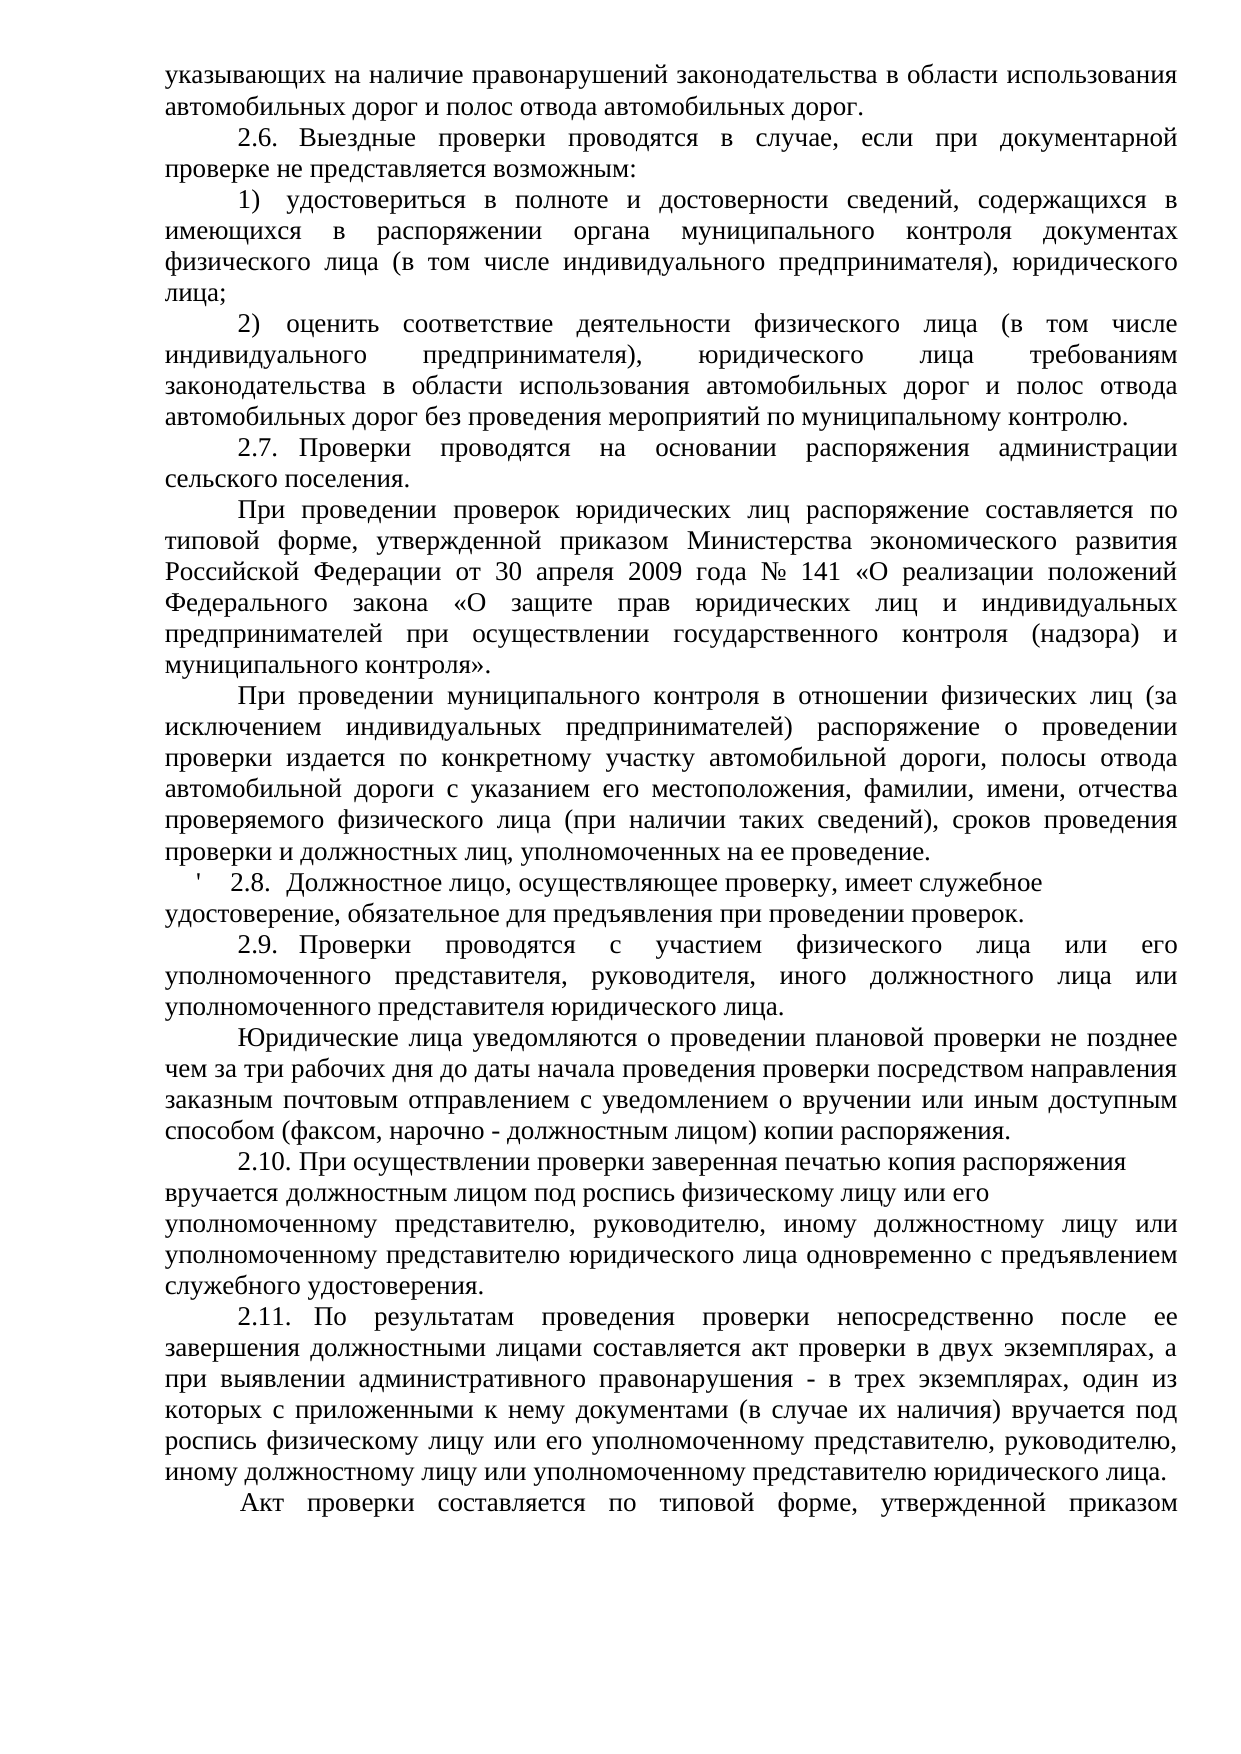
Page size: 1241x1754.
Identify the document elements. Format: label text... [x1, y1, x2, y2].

text уполномоченному представителю, руководителю, иному должностному лицу или уполномоченному представителю юридического лица одновременно с предъявлением служебного удостоверения. [164, 1208, 1179, 1301]
list Проверки проводятся с участием физического лица или его уполномоченного представителя, руководителя, иного должностного лица или уполномоченного представителя юридического лица. [164, 928, 1179, 1021]
list По результатам проведения проверки непосредственно после ее завершения должностными лицами составляется акт проверки в двух экземплярах, а при выявлении административного правонарушения - в трех экземплярах, один из которых с приложенными к нему документами (в случае их наличия) вручается под роспись физическому лицу или его уполномоченному представителю, руководителю, иному должностному лицу или уполномоченному представителю юридического лица. [164, 1301, 1179, 1487]
list При осуществлении проверки заверенная печатью копия распоряжения [164, 1146, 1181, 1177]
text ' 2.8. Должностное лицо, осуществляющее проверку, имеет служебное [196, 866, 1181, 897]
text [164, 59, 1179, 121]
list Выездные проверки проводятся в случае, если при документарной проверке не представляется возможным: [164, 121, 1179, 183]
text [164, 1487, 1179, 1518]
list Проверки проводятся на основании распоряжения администрации сельского поселения. [164, 432, 1179, 494]
text удостоверение, обязательное для предъявления при проведении проверок. [164, 897, 1181, 928]
text При проведении проверок юридических лиц распоряжение составляется по типовой форме, утвержденной приказом Министерства экономического развития Российской Федерации от 30 апреля 2009 года № 141 «О реализации положений Федерального закона «О защите прав юридических лиц и индивидуальных предпринимателей при осуществлении государственного контроля (надзора) и муниципального контроля». [164, 494, 1179, 680]
text вручается должностным лицом под роспись физическому лицу или его [164, 1177, 1181, 1208]
list удостовериться в полноте и достоверности сведений, содержащихся в имеющихся в распоряжении органа муниципального контроля документах физического лица (в том числе индивидуального предпринимателя), юридического лица; [164, 183, 1179, 307]
text При проведении муниципального контроля в отношении физических лиц (за исключением индивидуальных предпринимателей) распоряжение о проведении проверки издается по конкретному участку автомобильной дороги, полосы отвода автомобильной дороги с указанием его местоположения, фамилии, имени, отчества проверяемого физического лица (при наличии таких сведений), сроков проведения проверки и должностных лиц, уполномоченных на ее проведение. [164, 680, 1179, 866]
list оценить соответствие деятельности физического лица (в том числе индивидуального предпринимателя), юридического лица требованиям законодательства в области использования автомобильных дорог и полос отвода автомобильных дорог без проведения мероприятий по муниципальному контролю. [164, 307, 1179, 432]
text Юридические лица уведомляются о проведении плановой проверки не позднее чем за три рабочих дня до даты начала проведения проверки посредством направления заказным почтовым отправлением с уведомлением о вручении или иным доступным способом (факсом, нарочно - должностным лицом) копии распоряжения. [164, 1021, 1179, 1146]
